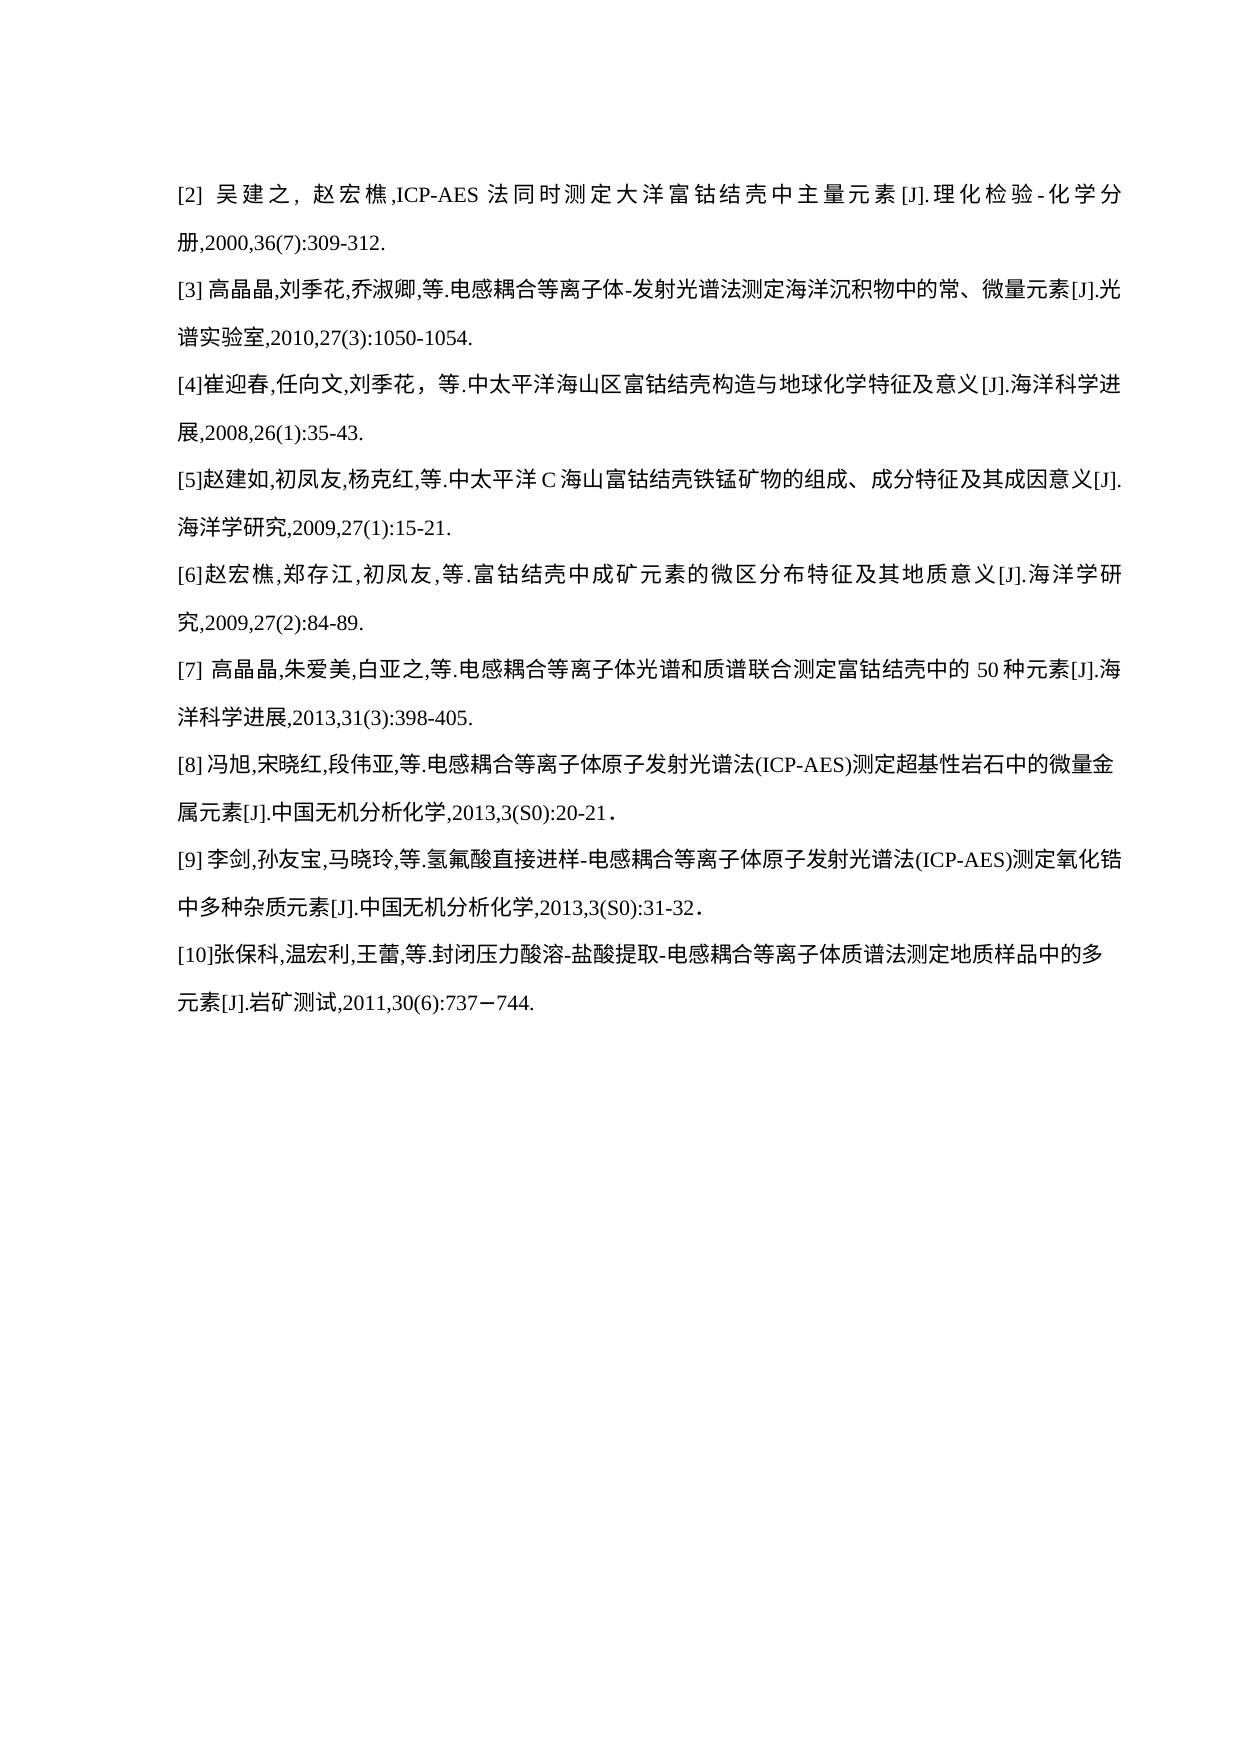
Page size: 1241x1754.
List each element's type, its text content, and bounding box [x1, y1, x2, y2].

text [8] 冯旭,宋晓红,段伟亚,等.电感耦合等离子体原子发射光谱法(ICP-AES)测定超基性岩石中的微量金属元素[J].中国无机分析化学,2013,3(S0):20-21． [177, 747, 1122, 826]
text [5]赵建如,初凤友,杨克红,等.中太平洋C海山富钴结壳铁锰矿物的组成、成分特征及其成因意义[J].海洋学研究,2009,27(1):15-21. [177, 462, 1122, 541]
text [9] 李剑,孙友宝,马晓玲,等.氢氟酸直接进样-电感耦合等离子体原子发射光谱法(ICP-AES)测定氧化锆中多种杂质元素[J].中国无机分析化学,2013,3(S0):31-32． [177, 842, 1122, 921]
text [3] 高晶晶,刘季花,乔淑卿,等.电感耦合等离子体-发射光谱法测定海洋沉积物中的常、微量元素[J].光谱实验室,2010,27(3):1050-1054. [177, 272, 1122, 351]
text [10]张保科,温宏利,王蕾,等.封闭压力酸溶-盐酸提取-电感耦合等离子体质谱法测定地质样品中的多元素[J].岩矿测试,2011,30(6):737−744. [177, 937, 1122, 1016]
text [2] 吴建之, 赵宏樵,ICP-AES法同时测定大洋富钴结壳中主量元素[J].理化检验-化学分册,2000,36(7):309-312. [177, 177, 1122, 256]
text [4]崔迎春,任向文,刘季花，等.中太平洋海山区富钴结壳构造与地球化学特征及意义[J].海洋科学进展,2008,26(1):35-43. [177, 367, 1122, 446]
text [6]赵宏樵,郑存江,初凤友,等.富钴结壳中成矿元素的微区分布特征及其地质意义[J].海洋学研究,2009,27(2):84-89. [177, 557, 1122, 636]
text [7] 高晶晶,朱爱美,白亚之,等.电感耦合等离子体光谱和质谱联合测定富钴结壳中的50种元素[J].海洋科学进展,2013,31(3):398-405. [177, 652, 1122, 731]
